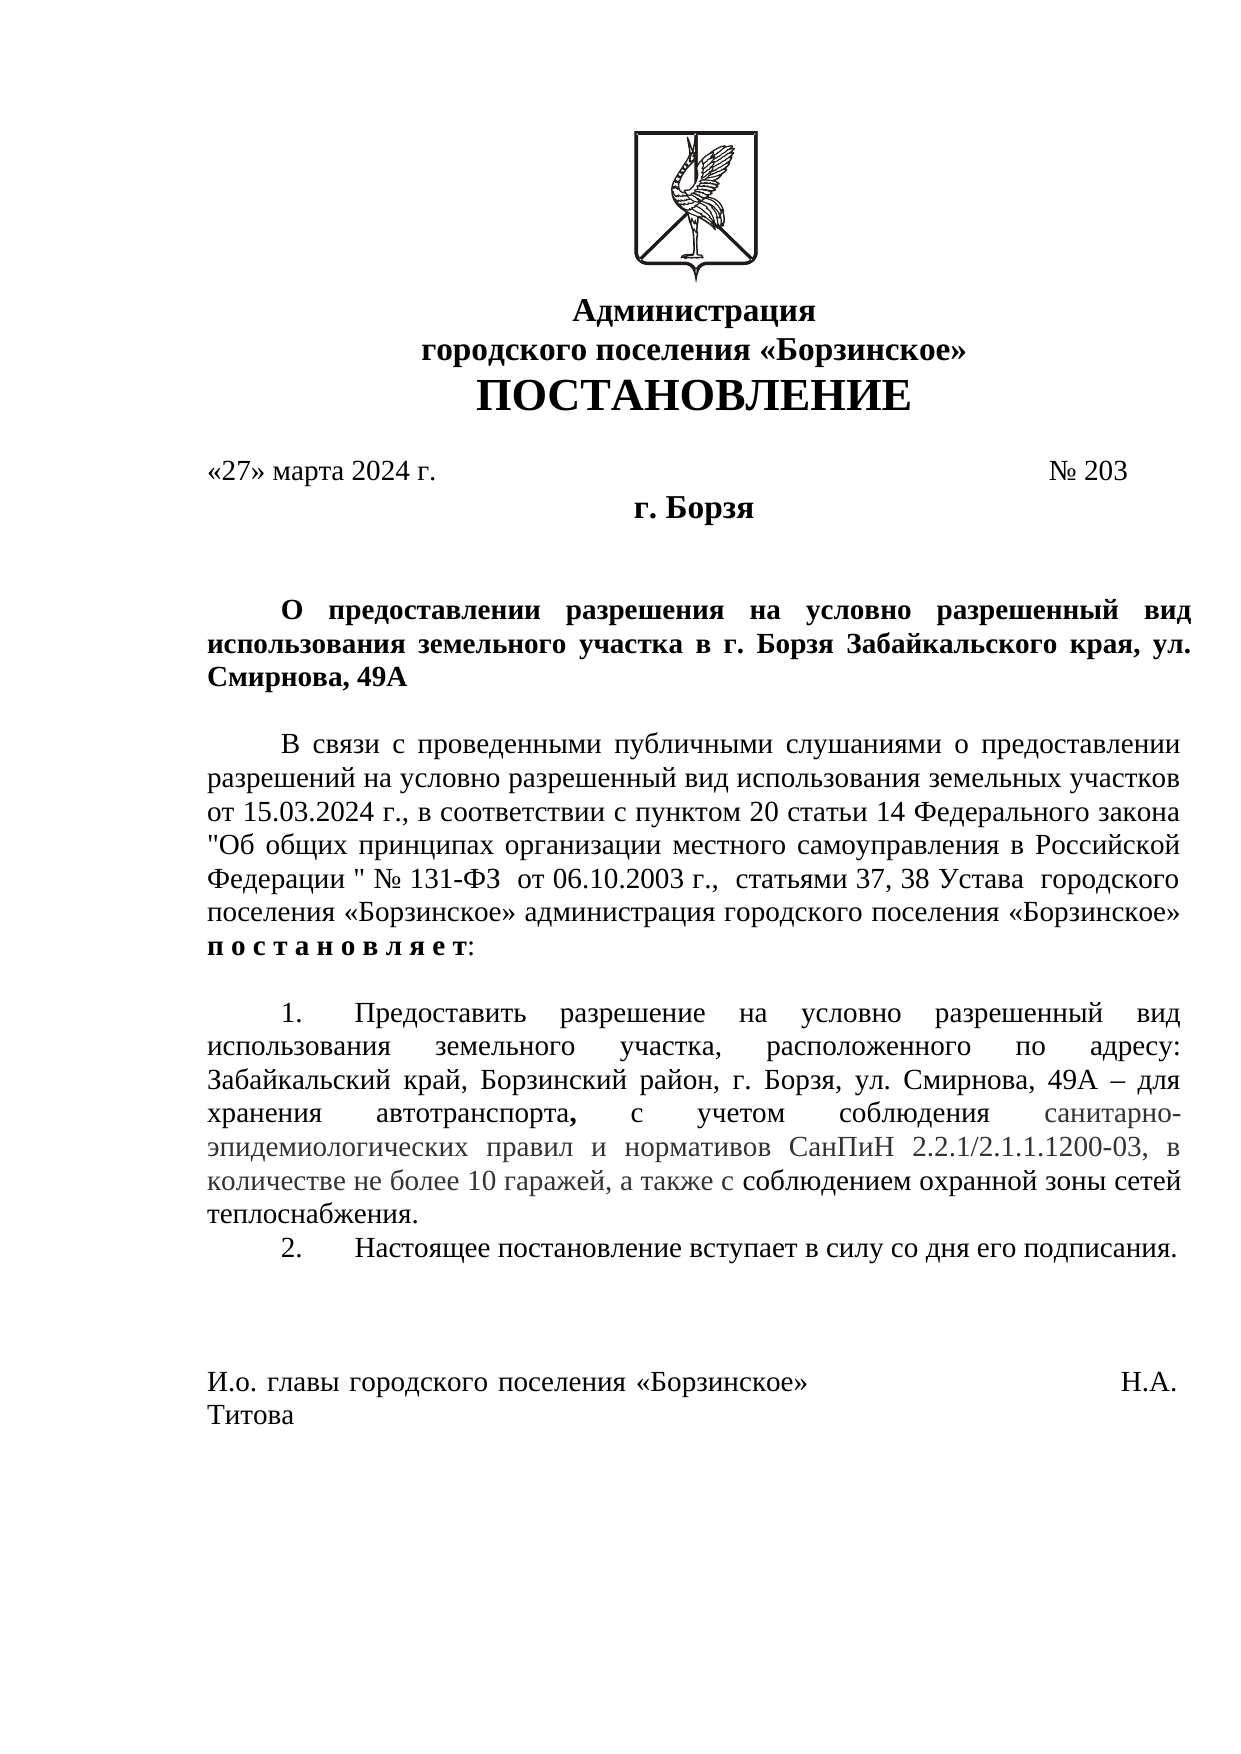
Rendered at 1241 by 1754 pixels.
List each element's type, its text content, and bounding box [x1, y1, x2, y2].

text «27» марта 2024 г. № 203 [207, 453, 1181, 487]
list Настоящее постановление вступает в силу со дня его подписания. [207, 1230, 1181, 1263]
text г. Борзя [207, 487, 1181, 525]
subtitle О предоставлении разрешения на условно разрешенный вид использования земельного участка в г. Борзя Забайкальского края, ул. Смирнова, 49А [207, 592, 1192, 693]
text Администрация [207, 291, 1181, 329]
text И.о. главы городского поселения «Борзинское» Н.А. Титова [207, 1364, 1181, 1431]
text В связи с проведенными публичными слушаниями о предоставлении разрешений на условно разрешенный вид использования земельных участков от 15.03.2024 г., в соответствии с пунктом 20 статьи 14 Федерального закона "Об общих принципах организации местного самоуправления в Российской Федерации " № 131-ФЗ от 06.10.2003 г., статьями 37, 38 Устава городского поселения «Борзинское» администрация городского поселения «Борзинское» п о с т а н о в л я е т: [207, 727, 1181, 961]
list Предоставить разрешение на условно разрешенный вид использования земельного участка, расположенного по адресу: Забайкальский край, Борзинский район, г. Борзя, ул. Смирнова, 49А – для хранения автотранспорта, с учетом соблюдения санитарно-эпидемиологических правил и нормативов СанПиН 2.2.1/2.1.1.1200-03, в количестве не более 10 гаражей, а также с соблюдением охранной зоны сетей теплоснабжения. [207, 995, 1181, 1230]
text ПОСТАНОВЛЕНИЕ [207, 367, 1181, 420]
text городского поселения «Борзинское» [207, 329, 1181, 367]
